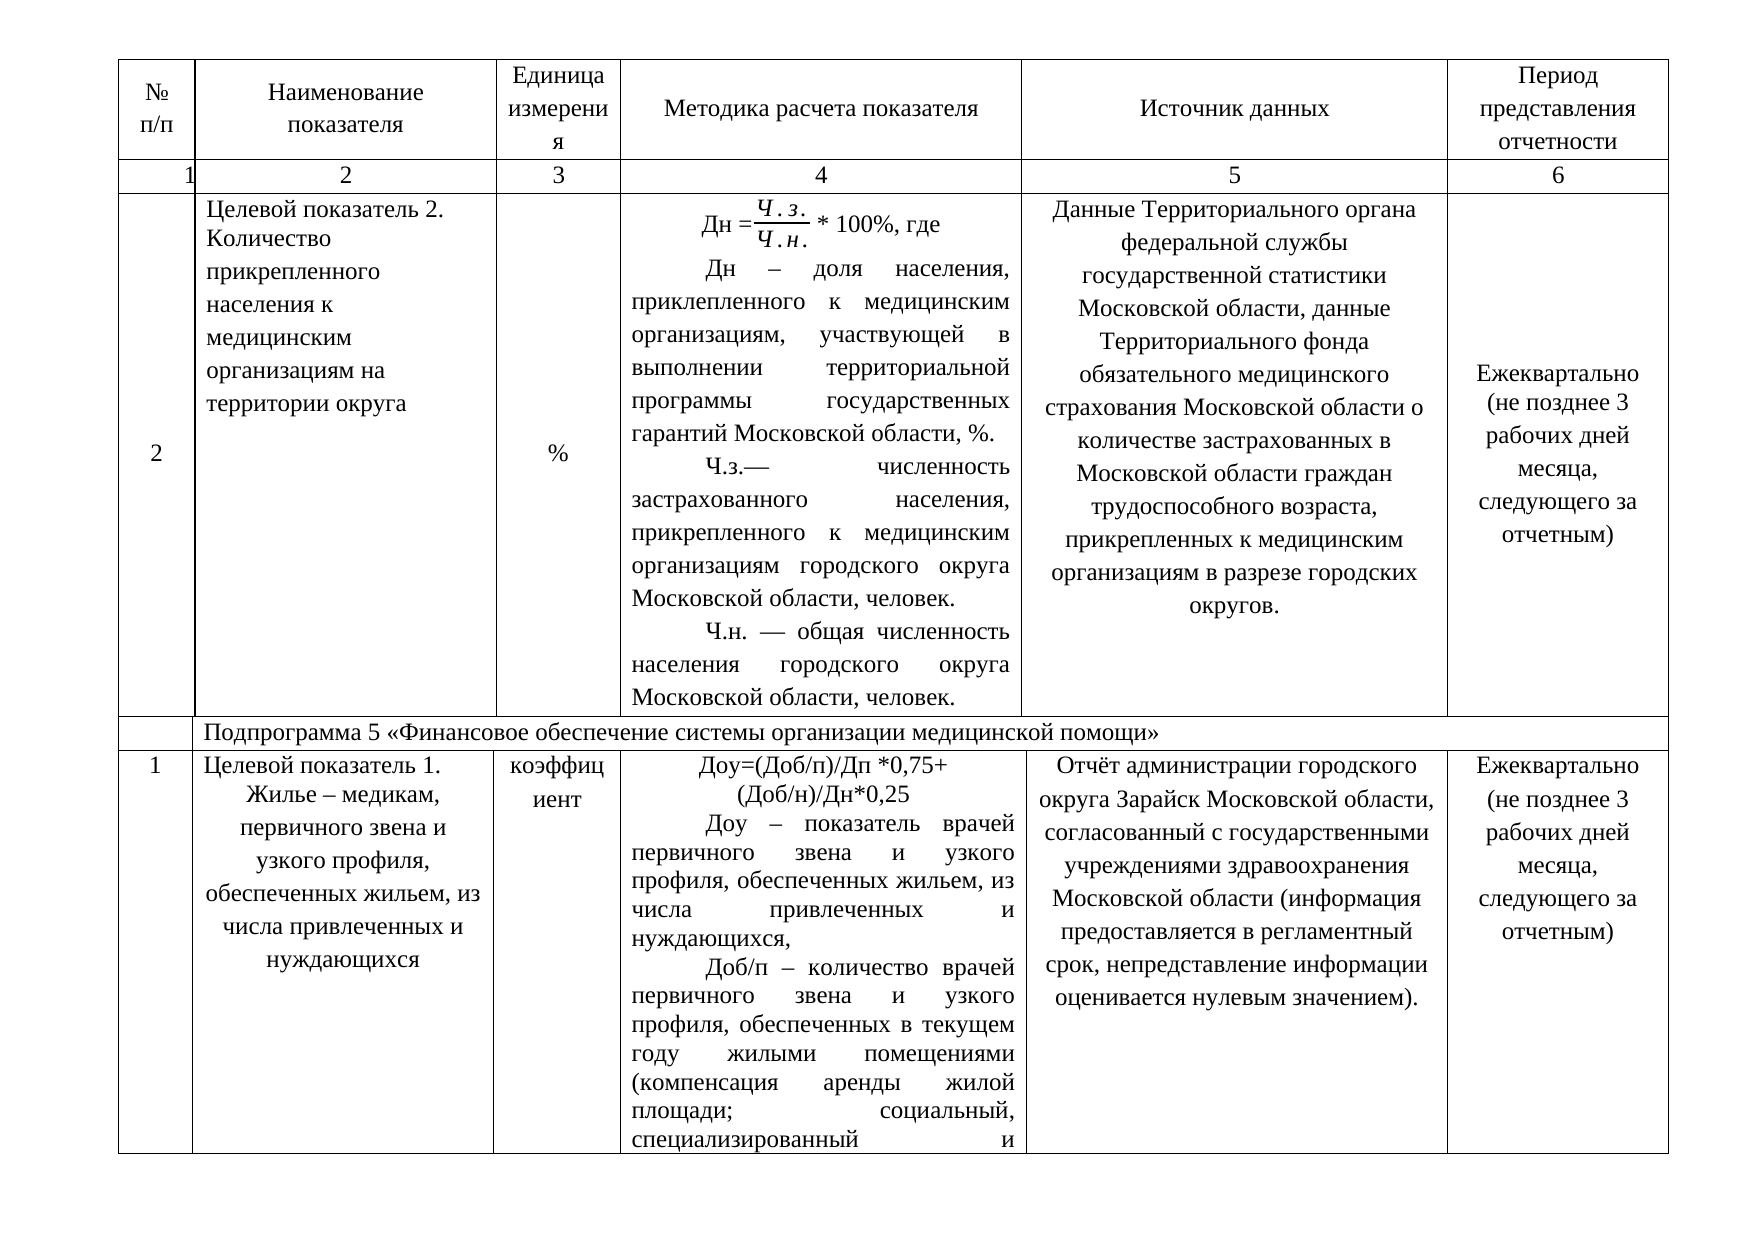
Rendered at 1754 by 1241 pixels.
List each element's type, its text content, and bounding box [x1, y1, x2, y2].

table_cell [193, 751, 493, 1153]
table_cell 1 [119, 751, 192, 1153]
table_header Период представления отчетности [1448, 60, 1668, 159]
table_cell 3 [497, 160, 620, 193]
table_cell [1448, 751, 1668, 1153]
table_cell [119, 717, 192, 749]
table_cell 1 [119, 160, 194, 193]
table_header Источник данных [1022, 60, 1447, 159]
table_cell 5 [1022, 160, 1447, 193]
table_cell Дн = * 100%, где Дн – доля населения, приклепленного к медицинским организациям, участвующей в выполнении территориальной программы государственных гарантий Московской области, %. Ч.з.— численность застрахованного населения, прикрепленного к медицинским организациям городского округа Московской области, человек. Ч.н. — общая численность населения городского округа Московской области, человек. [621, 194, 1021, 716]
table_cell коэффициент [494, 751, 620, 1153]
table_cell % [497, 194, 620, 716]
table_cell 4 [621, 160, 1021, 193]
table_header № п/п [119, 60, 194, 159]
table_cell 2 [119, 194, 194, 716]
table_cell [1448, 194, 1668, 716]
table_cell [621, 751, 1026, 1153]
table_cell 6 [1448, 160, 1668, 193]
table_cell Подпрограмма 5 «Финансовое обеспечение системы организации медицинской помощи» [193, 717, 1668, 749]
table_header Наименование показателя [196, 60, 496, 159]
table_cell Целевой показатель 2. Количество прикрепленного населения к медицинским организациям на территории округа [196, 194, 496, 716]
table_header Методика расчета показателя [621, 60, 1021, 159]
table_cell 2 [196, 160, 496, 193]
table_cell Данные Территориального органа федеральной службы государственной статистики Московской области, данные Территориального фонда обязательного медицинского страхования Московской области о количестве застрахованных в Московской области граждан трудоспособного возраста, прикрепленных к медицинским организациям в разрезе городских округов. [1022, 194, 1447, 716]
table_header Единица измерения [497, 60, 620, 159]
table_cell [1027, 751, 1447, 1153]
